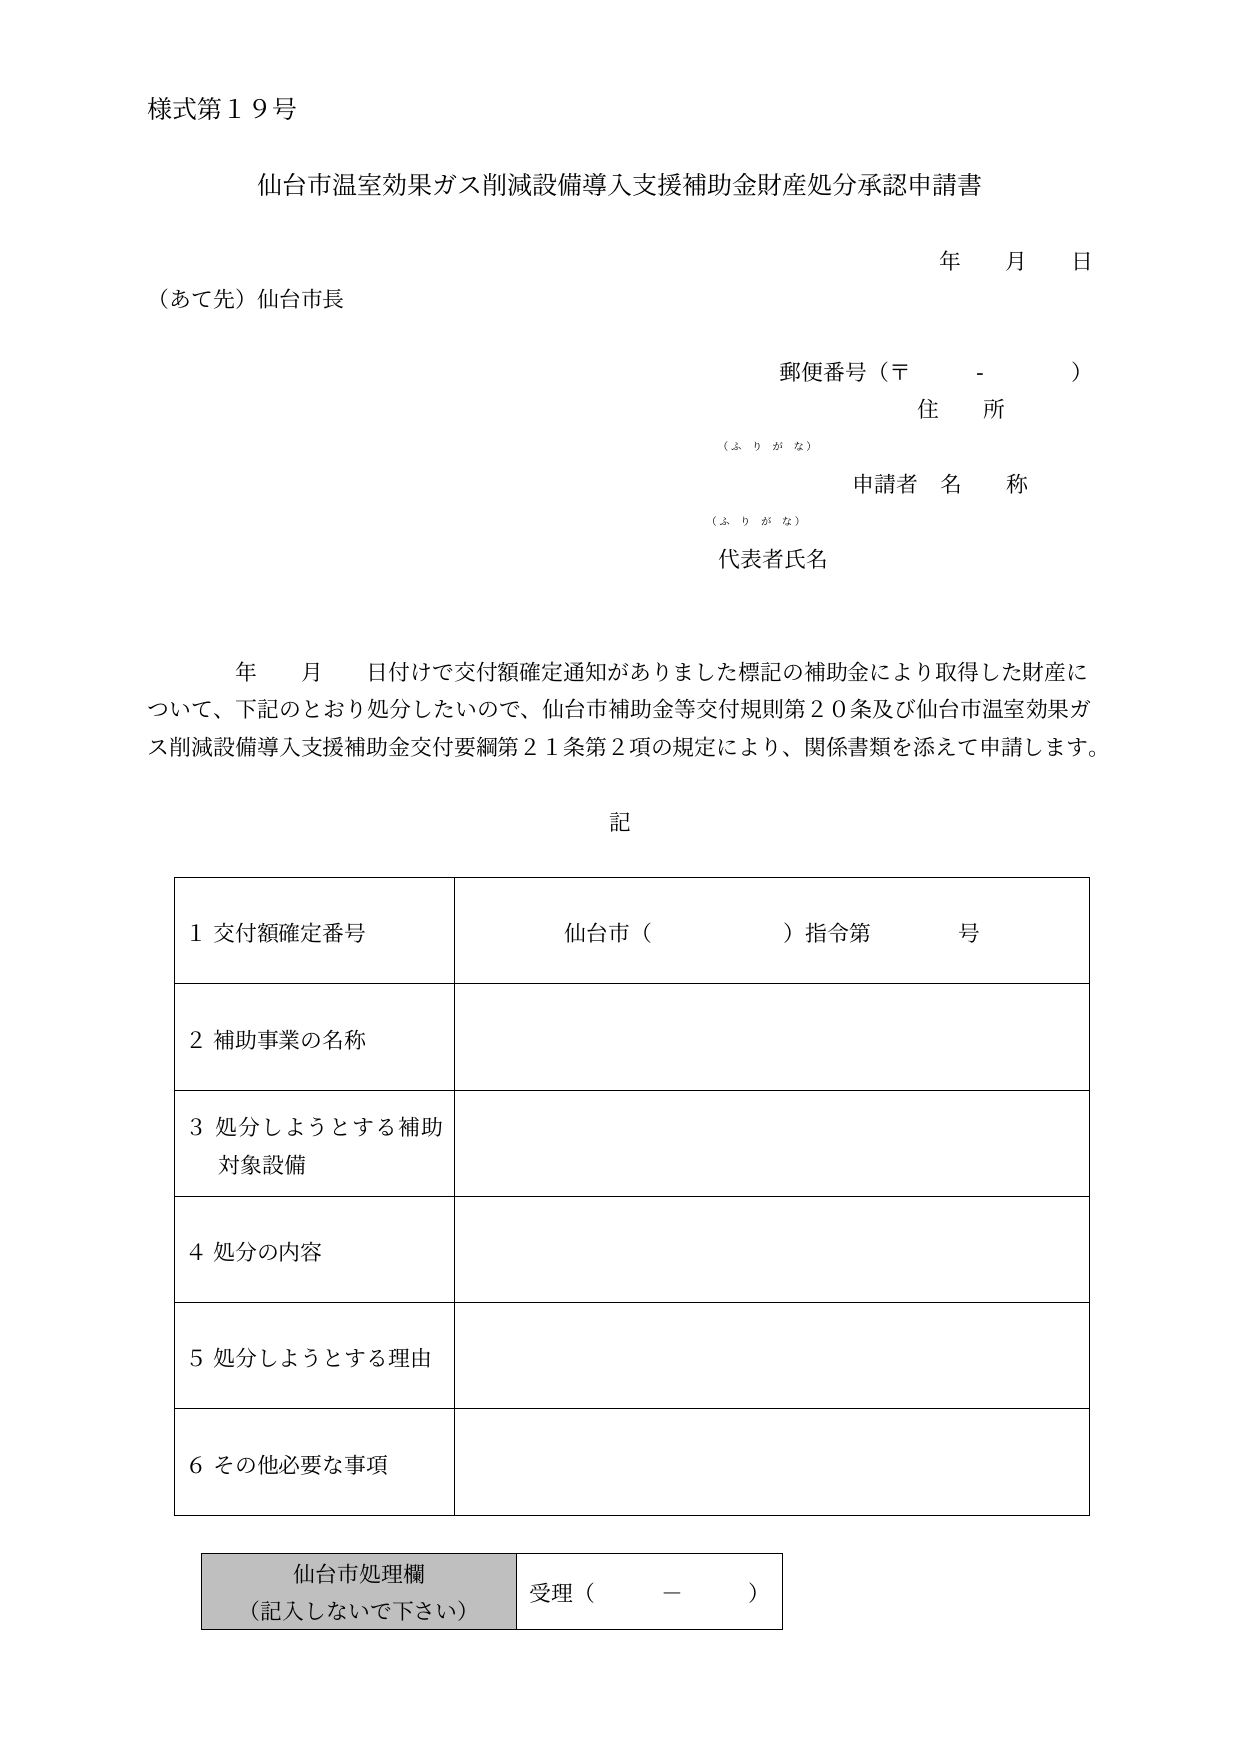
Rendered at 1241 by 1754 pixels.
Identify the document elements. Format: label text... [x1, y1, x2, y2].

text 申請者 名 称 [148, 464, 1027, 502]
table_header 仙台市処理欄 （記入しないで下さい） [202, 1554, 516, 1629]
text 郵便番号（〒 - ） [148, 352, 1092, 389]
text 仙台市温室効果ガス削減設備導入支援補助金財産処分承認申請書 [148, 164, 1092, 202]
table_cell ６ その他必要な事項 [175, 1409, 454, 1514]
subtitle 様式第１９号 [148, 89, 1092, 127]
text （ ふ り が な ） [148, 427, 918, 464]
table_cell ５ 処分しようとする理由 [175, 1303, 454, 1408]
table_cell ３ 処分しようとする補助対象設備 [175, 1091, 454, 1196]
table_cell ４ 処分の内容 [175, 1197, 454, 1302]
table_header 仙台市（ ）指令第 号 [455, 878, 1089, 983]
table_header １ 交付額確定番号 [175, 878, 454, 983]
table_cell [455, 1197, 1089, 1302]
text 住 所 [148, 389, 1005, 427]
text （あて先）仙台市長 [148, 277, 1092, 314]
table_cell ２ 補助事業の名称 [175, 984, 454, 1089]
table_cell [455, 1091, 1089, 1196]
table_cell [455, 984, 1089, 1089]
text 代表者氏名 [148, 539, 1005, 577]
subtitle 記 [148, 802, 1092, 839]
table_cell [455, 1409, 1089, 1514]
text 年 月 日 [148, 239, 1092, 277]
text （ ふ り が な ） [148, 502, 918, 539]
table_header 受理（ － ） [517, 1554, 782, 1629]
text 年 月 日付けで交付額確定通知がありました標記の補助金により取得した財産について、下記のとおり処分したいので、仙台市補助金等交付規則第２０条及び仙台市温室効果ガス削減設備導入支援補助金交付要綱第２１条第２項の規定により、関係書類を添えて申請します。 [148, 652, 1092, 764]
table_cell [455, 1303, 1089, 1408]
